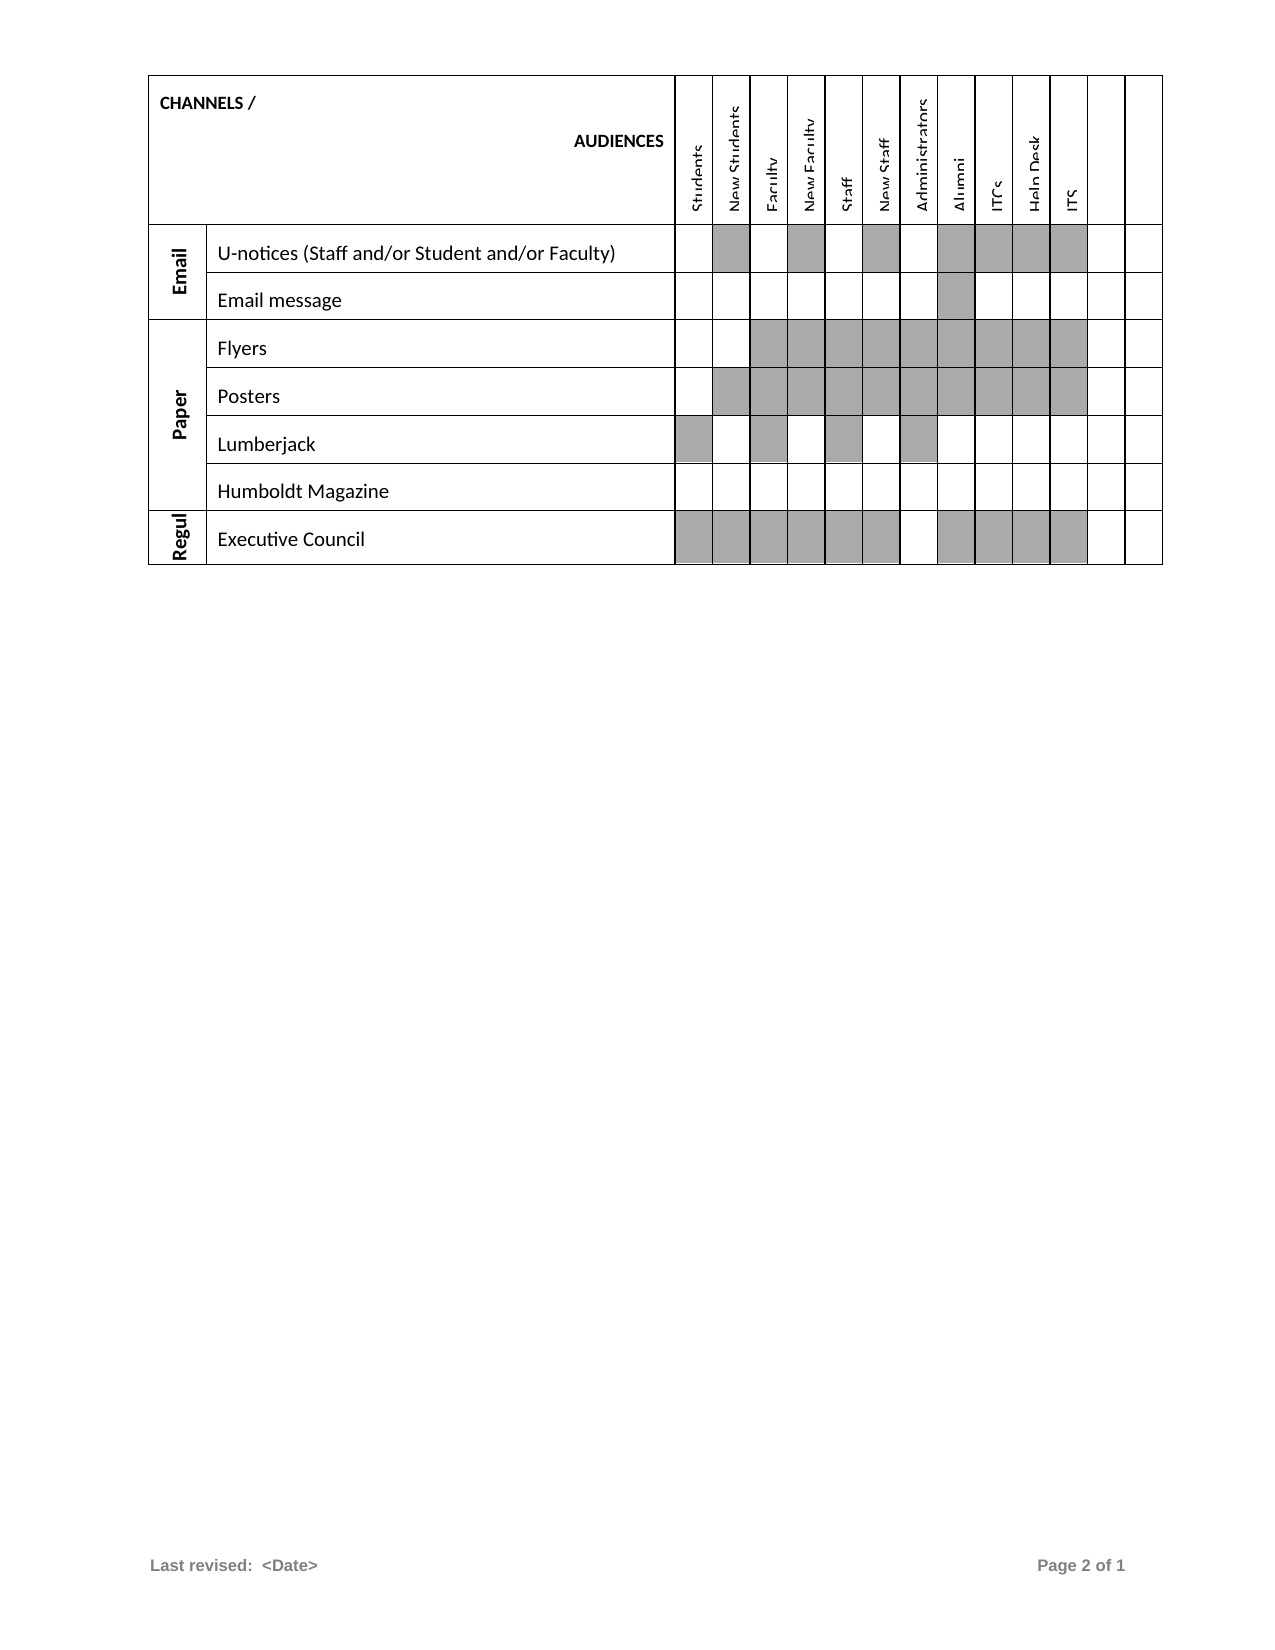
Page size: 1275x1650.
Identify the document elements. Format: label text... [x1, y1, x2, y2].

table_cell Executive Council [207, 511, 674, 563]
table_header [1126, 76, 1162, 224]
table_cell [1126, 273, 1162, 319]
table_cell [901, 320, 937, 367]
table_cell [751, 464, 787, 510]
table_header New Faculty [788, 76, 824, 224]
table_cell [788, 368, 824, 415]
table_cell [676, 225, 712, 272]
table_cell [676, 416, 712, 462]
table_cell [976, 464, 1012, 510]
table_cell Email [149, 225, 206, 319]
table_cell [751, 225, 787, 272]
table_cell [713, 511, 749, 563]
table_cell [901, 368, 937, 415]
table_cell [1013, 273, 1049, 319]
table_cell [901, 273, 937, 319]
table_cell [1013, 368, 1049, 415]
table_cell [1051, 273, 1087, 319]
table_header Staff [826, 76, 862, 224]
table_cell [788, 464, 824, 510]
table_header ITS [1051, 76, 1087, 224]
table_cell [676, 320, 712, 367]
table_cell [938, 464, 974, 510]
table_cell [826, 416, 862, 462]
table_cell [938, 225, 974, 272]
table_cell [1126, 320, 1162, 367]
table_cell [1013, 511, 1049, 563]
table_cell [1013, 416, 1049, 462]
table_cell [1013, 320, 1049, 367]
table_cell [901, 464, 937, 510]
table_cell [676, 511, 712, 563]
table_cell [938, 273, 974, 319]
table_cell [1126, 416, 1162, 462]
table_cell [751, 511, 787, 563]
table_cell [976, 273, 1012, 319]
table_cell [863, 320, 899, 367]
table_cell [1088, 464, 1124, 510]
table_cell [1051, 464, 1087, 510]
table_cell [826, 320, 862, 367]
table_cell [1051, 511, 1087, 563]
table_cell [826, 511, 862, 563]
table_header Faculty [751, 76, 787, 224]
table_cell [863, 368, 899, 415]
table_cell [938, 416, 974, 462]
table_cell [1051, 416, 1087, 462]
table_cell [751, 320, 787, 367]
table_cell [1088, 225, 1124, 272]
table_cell [976, 368, 1012, 415]
table_cell Humboldt Magazine [207, 464, 674, 510]
table_cell [826, 368, 862, 415]
table_cell Flyers [207, 320, 674, 367]
table_cell [938, 511, 974, 563]
table_cell [1088, 416, 1124, 462]
table_cell [863, 511, 899, 563]
table_cell [1088, 368, 1124, 415]
table_cell [1088, 511, 1124, 563]
table_header Students [676, 76, 712, 224]
table_cell [1051, 320, 1087, 367]
table_cell [788, 511, 824, 563]
table_cell [751, 273, 787, 319]
table_cell [1013, 464, 1049, 510]
table_cell [863, 225, 899, 272]
table_cell [788, 416, 824, 462]
table_cell [1126, 368, 1162, 415]
table_cell [713, 368, 749, 415]
table_cell [676, 368, 712, 415]
table_cell [713, 273, 749, 319]
table_cell [751, 416, 787, 462]
table_cell [826, 225, 862, 272]
table_cell [826, 464, 862, 510]
table_cell Paper [149, 320, 206, 510]
table_cell [1126, 464, 1162, 510]
table_cell [1051, 368, 1087, 415]
table_cell [713, 320, 749, 367]
table_cell U-notices (Staff and/or Student and/or Faculty) [207, 225, 674, 272]
table_cell [1088, 320, 1124, 367]
table_cell [1088, 273, 1124, 319]
table_cell Posters [207, 368, 674, 415]
table_cell Lumberjack [207, 416, 674, 462]
table_header Administrators [901, 76, 937, 224]
table_header CHANNELS / AUDIENCES [149, 76, 674, 224]
table_header New Staff [863, 76, 899, 224]
table_cell [713, 464, 749, 510]
table_cell [938, 320, 974, 367]
table_cell Regular Meetings [149, 511, 206, 563]
table_cell [751, 368, 787, 415]
table_cell [788, 273, 824, 319]
table_cell [676, 464, 712, 510]
table_cell [976, 511, 1012, 563]
table_header Alumni [938, 76, 974, 224]
table_header Help Desk [1013, 76, 1049, 224]
table_cell [676, 273, 712, 319]
table_cell [713, 416, 749, 462]
table_cell [863, 273, 899, 319]
table_cell [976, 416, 1012, 462]
table_cell [938, 368, 974, 415]
table_cell [713, 225, 749, 272]
table_cell [1051, 225, 1087, 272]
table_cell [1013, 225, 1049, 272]
table_cell [1126, 511, 1162, 563]
table_cell [863, 416, 899, 462]
table_cell [976, 225, 1012, 272]
table_header ITCs [976, 76, 1012, 224]
table_cell [826, 273, 862, 319]
table_cell [863, 464, 899, 510]
table_cell [1126, 225, 1162, 272]
table_cell [901, 225, 937, 272]
table_cell Email message [207, 273, 674, 319]
table_cell [901, 416, 937, 462]
table_cell [788, 320, 824, 367]
table_header [1088, 76, 1124, 224]
table_cell [788, 225, 824, 272]
table_header New Students [713, 76, 749, 224]
table_cell [976, 320, 1012, 367]
table_cell [901, 511, 937, 563]
